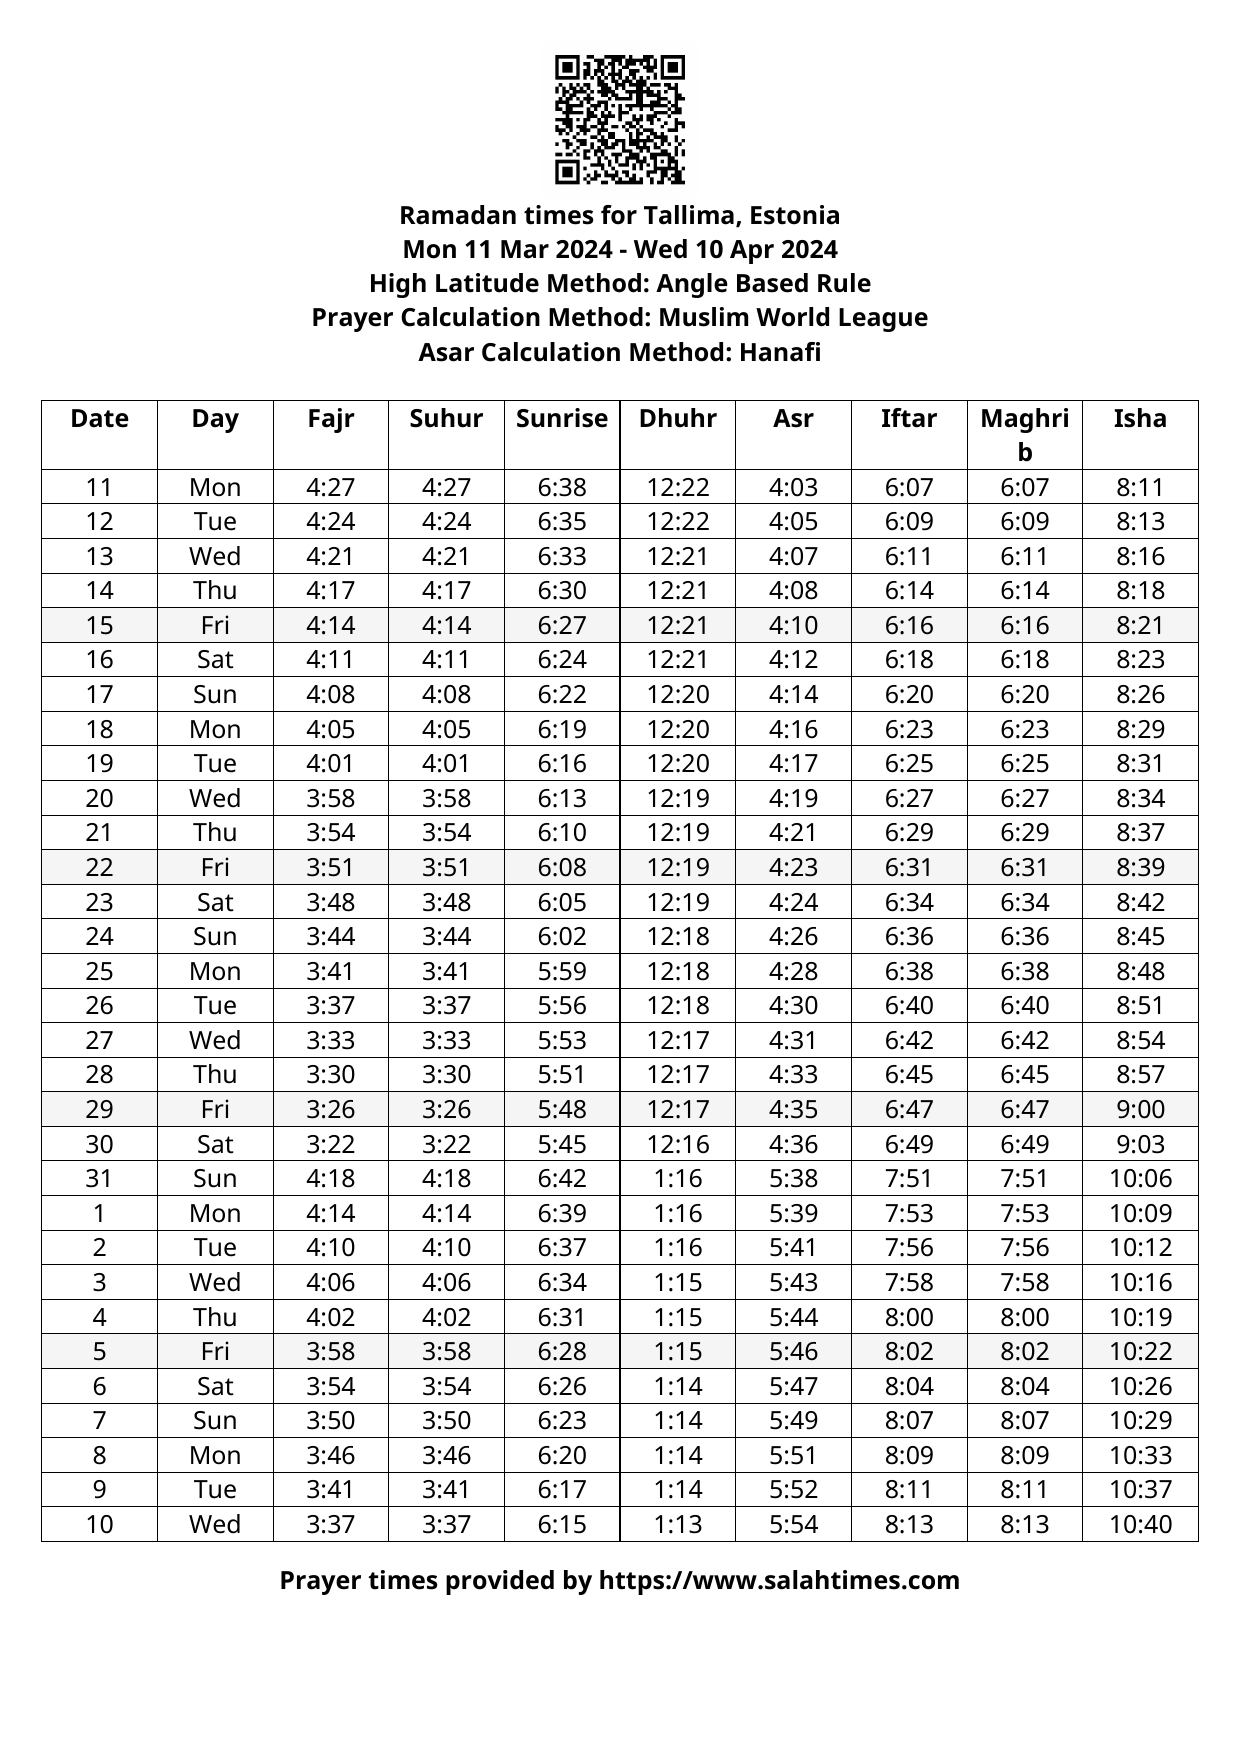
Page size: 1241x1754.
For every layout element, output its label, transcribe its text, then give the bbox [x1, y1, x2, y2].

table_cell 10:33 [1083, 1438, 1198, 1472]
table_cell 7:51 [968, 1161, 1082, 1195]
table_cell 12:17 [621, 1058, 735, 1091]
table_cell 5:52 [736, 1473, 851, 1506]
table_cell 12:20 [621, 746, 735, 780]
table_cell 6:11 [852, 539, 967, 572]
table_cell 1:16 [621, 1196, 735, 1229]
table_cell 1:16 [621, 1231, 735, 1264]
table_cell 8:00 [968, 1300, 1082, 1333]
table_cell 3:54 [274, 1369, 388, 1402]
table_cell 6:42 [505, 1161, 619, 1195]
table_cell 6:47 [852, 1092, 967, 1126]
table_cell Mon [158, 1196, 273, 1229]
table_cell 29 [42, 1092, 157, 1126]
table_cell 5:38 [736, 1161, 851, 1195]
table_cell 8:11 [968, 1473, 1082, 1506]
table_cell 6:31 [968, 850, 1082, 884]
table_cell 1:14 [621, 1369, 735, 1402]
table_cell 3:50 [389, 1404, 504, 1437]
table_cell 6:36 [968, 919, 1082, 953]
table_cell Wed [158, 1023, 273, 1057]
table_cell 8:21 [1083, 608, 1198, 642]
table_cell 3:48 [389, 885, 504, 918]
text Asar Calculation Method: Hanafi [42, 334, 1198, 368]
table_cell 4:18 [274, 1161, 388, 1195]
table_cell 4:31 [736, 1023, 851, 1057]
table_cell 8:18 [1083, 574, 1198, 607]
table_cell 8:13 [1083, 504, 1198, 538]
table_cell 4:11 [389, 643, 504, 676]
table_cell 9:00 [1083, 1092, 1198, 1126]
table_cell 3:37 [389, 1507, 504, 1541]
table_cell 4:02 [389, 1300, 504, 1333]
table_cell Thu [158, 574, 273, 607]
table_cell 12:21 [621, 574, 735, 607]
table_cell 6:23 [505, 1404, 619, 1437]
table_cell 17 [42, 677, 157, 711]
table_cell 8:00 [852, 1300, 967, 1333]
table_cell 8:29 [1083, 712, 1198, 745]
text Prayer Calculation Method: Muslim World League [42, 300, 1198, 334]
table_cell 27 [42, 1023, 157, 1057]
table_cell 8:39 [1083, 850, 1198, 884]
table_cell 4:28 [736, 954, 851, 987]
table_cell 4:14 [736, 677, 851, 711]
table_cell 1:15 [621, 1265, 735, 1299]
table_cell 8:02 [852, 1334, 967, 1368]
text Prayer times provided by https://www.salahtimes.com [42, 1563, 1198, 1597]
table_cell 3:46 [389, 1438, 504, 1472]
table_cell 8:11 [852, 1473, 967, 1506]
table_cell 4:05 [736, 504, 851, 538]
table_cell 10:19 [1083, 1300, 1198, 1333]
table_header Iftar [852, 401, 967, 469]
table_cell 8:04 [968, 1369, 1082, 1402]
table_cell 4:11 [274, 643, 388, 676]
table_cell 14 [42, 574, 157, 607]
table_cell 4:35 [736, 1092, 851, 1126]
table_cell 12:18 [621, 919, 735, 953]
table_cell 6:18 [852, 643, 967, 676]
table_cell Thu [158, 816, 273, 849]
table_cell 6:38 [968, 954, 1082, 987]
table_cell 6:19 [505, 712, 619, 745]
table_cell 3:41 [389, 954, 504, 987]
table_cell 6:09 [852, 504, 967, 538]
table_cell 7:53 [852, 1196, 967, 1229]
table_cell 4:24 [274, 504, 388, 538]
table_cell Wed [158, 1507, 273, 1541]
table_cell 6:23 [852, 712, 967, 745]
table_cell 4:17 [274, 574, 388, 607]
table_cell 10:09 [1083, 1196, 1198, 1229]
table_cell 3:41 [274, 954, 388, 987]
table_cell 6:17 [505, 1473, 619, 1506]
text Ramadan times for Tallima, Estonia [42, 198, 1198, 232]
table_cell Mon [158, 1438, 273, 1472]
table_cell 4:17 [736, 746, 851, 780]
table_cell 6:14 [968, 574, 1082, 607]
table_cell 6 [42, 1369, 157, 1402]
table_cell 5:48 [505, 1092, 619, 1126]
table_cell 12:20 [621, 677, 735, 711]
table_cell 4:05 [389, 712, 504, 745]
table_cell 1:15 [621, 1300, 735, 1333]
table_cell Fri [158, 608, 273, 642]
table_cell Fri [158, 850, 273, 884]
table_cell 12:16 [621, 1127, 735, 1160]
table_cell 5:56 [505, 989, 619, 1022]
table_cell 5:47 [736, 1369, 851, 1402]
table_header Day [158, 401, 273, 469]
table_header Dhuhr [621, 401, 735, 469]
table_cell 1:15 [621, 1334, 735, 1368]
table_cell 3:58 [274, 781, 388, 814]
table_cell 6:14 [852, 574, 967, 607]
table_cell 4:01 [389, 746, 504, 780]
table_header Maghrib [968, 401, 1082, 469]
table_cell 6:31 [852, 850, 967, 884]
table_cell 3:44 [389, 919, 504, 953]
table_cell 8:04 [852, 1369, 967, 1402]
table_cell 3:30 [389, 1058, 504, 1091]
table_cell 6:30 [505, 574, 619, 607]
table_cell 6:34 [505, 1265, 619, 1299]
table_cell Sun [158, 677, 273, 711]
table_cell 9:03 [1083, 1127, 1198, 1160]
picture [542, 41, 699, 198]
table_cell 4:27 [389, 470, 504, 503]
table_cell 23 [42, 885, 157, 918]
table_cell 8 [42, 1438, 157, 1472]
table_cell 11 [42, 470, 157, 503]
table_cell 4:30 [736, 989, 851, 1022]
table_cell 5:39 [736, 1196, 851, 1229]
table_cell 4:24 [736, 885, 851, 918]
table_header Asr [736, 401, 851, 469]
table_cell 12:17 [621, 1092, 735, 1126]
table_cell 4:17 [389, 574, 504, 607]
table_cell Sun [158, 1161, 273, 1195]
table_cell 1:16 [621, 1161, 735, 1195]
table_cell 8:02 [968, 1334, 1082, 1368]
table_cell 4:08 [389, 677, 504, 711]
table_cell 6:40 [968, 989, 1082, 1022]
table_cell 4:21 [274, 539, 388, 572]
table_cell 7:51 [852, 1161, 967, 1195]
table_cell 13 [42, 539, 157, 572]
table_cell Sat [158, 885, 273, 918]
table_cell 8:07 [852, 1404, 967, 1437]
table_cell 28 [42, 1058, 157, 1091]
table_cell 5:45 [505, 1127, 619, 1160]
table_cell 6:49 [968, 1127, 1082, 1160]
table_cell 22 [42, 850, 157, 884]
table_cell 3:41 [389, 1473, 504, 1506]
table_cell 30 [42, 1127, 157, 1160]
table_cell Tue [158, 746, 273, 780]
table_cell Sun [158, 919, 273, 953]
table_cell 12:21 [621, 608, 735, 642]
table_cell 4:33 [736, 1058, 851, 1091]
table_cell Sat [158, 1369, 273, 1402]
table_cell 8:26 [1083, 677, 1198, 711]
table_cell 4:21 [389, 539, 504, 572]
table_cell 4:08 [736, 574, 851, 607]
table_header Fajr [274, 401, 388, 469]
table_cell 6:39 [505, 1196, 619, 1229]
table_cell 6:25 [968, 746, 1082, 780]
table_cell Fri [158, 1334, 273, 1368]
table_cell 20 [42, 781, 157, 814]
table_cell 4:02 [274, 1300, 388, 1333]
table_cell 25 [42, 954, 157, 987]
table_cell 4:07 [736, 539, 851, 572]
table_cell 1 [42, 1196, 157, 1229]
table_cell 10:22 [1083, 1334, 1198, 1368]
table_cell 4:06 [274, 1265, 388, 1299]
table_cell 6:38 [505, 470, 619, 503]
table_cell 12:18 [621, 989, 735, 1022]
table_cell 4:06 [389, 1265, 504, 1299]
table_cell 7:56 [852, 1231, 967, 1264]
table_cell 4:10 [274, 1231, 388, 1264]
table_cell 8:23 [1083, 643, 1198, 676]
table_cell 3:22 [274, 1127, 388, 1160]
table_cell 4:10 [389, 1231, 504, 1264]
table_cell 6:28 [505, 1334, 619, 1368]
table_cell 6:31 [505, 1300, 619, 1333]
table_cell 19 [42, 746, 157, 780]
table_cell 4:21 [736, 816, 851, 849]
table_cell 6:47 [968, 1092, 1082, 1126]
table_cell Tue [158, 1473, 273, 1506]
table_cell 2 [42, 1231, 157, 1264]
table_cell 7 [42, 1404, 157, 1437]
table_cell 21 [42, 816, 157, 849]
table_cell 12:17 [621, 1023, 735, 1057]
table_cell 5:49 [736, 1404, 851, 1437]
table_cell 10:29 [1083, 1404, 1198, 1437]
table_cell 3:22 [389, 1127, 504, 1160]
table_cell Fri [158, 1092, 273, 1126]
table_cell 6:27 [505, 608, 619, 642]
table_cell 6:10 [505, 816, 619, 849]
table_cell 8:37 [1083, 816, 1198, 849]
table_cell Mon [158, 470, 273, 503]
table_cell 6:26 [505, 1369, 619, 1402]
table_cell 5:59 [505, 954, 619, 987]
table_cell 6:42 [968, 1023, 1082, 1057]
table_cell Wed [158, 781, 273, 814]
table_cell 4:24 [389, 504, 504, 538]
table_cell 10:40 [1083, 1507, 1198, 1541]
table_cell 6:27 [968, 781, 1082, 814]
table_cell Wed [158, 539, 273, 572]
table_cell 4:19 [736, 781, 851, 814]
table_cell 5:51 [505, 1058, 619, 1091]
table_cell 3:54 [389, 816, 504, 849]
table_cell 8:16 [1083, 539, 1198, 572]
table_cell 4:10 [736, 608, 851, 642]
table_cell 8:11 [1083, 470, 1198, 503]
table_cell 6:16 [968, 608, 1082, 642]
table_cell 8:13 [852, 1507, 967, 1541]
table_cell 10 [42, 1507, 157, 1541]
table_cell 3:58 [274, 1334, 388, 1368]
table_cell 6:36 [852, 919, 967, 953]
table_cell 6:35 [505, 504, 619, 538]
table_cell 3:26 [274, 1092, 388, 1126]
table_cell 6:37 [505, 1231, 619, 1264]
table_cell 8:34 [1083, 781, 1198, 814]
table_cell 4:01 [274, 746, 388, 780]
table_cell 5:44 [736, 1300, 851, 1333]
table_cell Tue [158, 989, 273, 1022]
table_cell 6:20 [505, 1438, 619, 1472]
table_cell Sun [158, 1404, 273, 1437]
table_cell 1:14 [621, 1404, 735, 1437]
table_cell 6:13 [505, 781, 619, 814]
table_cell 6:25 [852, 746, 967, 780]
table_cell Wed [158, 1265, 273, 1299]
table_cell 12:22 [621, 470, 735, 503]
table_cell 6:27 [852, 781, 967, 814]
table_cell 24 [42, 919, 157, 953]
table_cell 5:53 [505, 1023, 619, 1057]
table_cell 5:51 [736, 1438, 851, 1472]
table_cell 5:41 [736, 1231, 851, 1264]
table_cell 8:51 [1083, 989, 1198, 1022]
table_cell 7:53 [968, 1196, 1082, 1229]
table_cell 6:22 [505, 677, 619, 711]
table_cell 3:44 [274, 919, 388, 953]
table_cell Mon [158, 712, 273, 745]
table_cell 6:38 [852, 954, 967, 987]
table_cell 10:12 [1083, 1231, 1198, 1264]
table_cell 6:45 [968, 1058, 1082, 1091]
table_cell 5:54 [736, 1507, 851, 1541]
table_cell 12:21 [621, 643, 735, 676]
table_cell 18 [42, 712, 157, 745]
table_cell 8:07 [968, 1404, 1082, 1437]
table_cell 3:54 [389, 1369, 504, 1402]
table_cell 6:05 [505, 885, 619, 918]
table_cell 3:33 [389, 1023, 504, 1057]
table_cell 6:16 [505, 746, 619, 780]
table_cell 4:03 [736, 470, 851, 503]
table_cell 12:19 [621, 850, 735, 884]
table_cell 6:42 [852, 1023, 967, 1057]
table_header Isha [1083, 401, 1198, 469]
table_cell 7:58 [852, 1265, 967, 1299]
table_cell 8:54 [1083, 1023, 1198, 1057]
table_cell 8:57 [1083, 1058, 1198, 1091]
table_cell 15 [42, 608, 157, 642]
table_cell 8:42 [1083, 885, 1198, 918]
table_cell 9 [42, 1473, 157, 1506]
table_cell Thu [158, 1300, 273, 1333]
table_cell 6:18 [968, 643, 1082, 676]
table_cell 6:29 [852, 816, 967, 849]
table_cell 6:09 [968, 504, 1082, 538]
table_cell 6:40 [852, 989, 967, 1022]
table_cell Sat [158, 1127, 273, 1160]
table_cell 10:26 [1083, 1369, 1198, 1402]
table_cell 4:14 [389, 608, 504, 642]
table_header Date [42, 401, 157, 469]
table_cell 3:58 [389, 781, 504, 814]
table_cell 8:45 [1083, 919, 1198, 953]
table_cell 12:21 [621, 539, 735, 572]
table_header Suhur [389, 401, 504, 469]
table_cell 3:30 [274, 1058, 388, 1091]
table_cell 4:23 [736, 850, 851, 884]
table_cell Tue [158, 1231, 273, 1264]
table_cell 4:36 [736, 1127, 851, 1160]
table_cell 3:58 [389, 1334, 504, 1368]
table_cell 4:14 [274, 1196, 388, 1229]
table_cell 6:24 [505, 643, 619, 676]
table_cell 3 [42, 1265, 157, 1299]
table_cell 12:18 [621, 954, 735, 987]
table_cell 7:56 [968, 1231, 1082, 1264]
table_cell 4:27 [274, 470, 388, 503]
table_cell 3:50 [274, 1404, 388, 1437]
table_cell 4:18 [389, 1161, 504, 1195]
table_cell Mon [158, 954, 273, 987]
text High Latitude Method: Angle Based Rule [42, 266, 1198, 300]
table_cell 3:33 [274, 1023, 388, 1057]
table_cell 6:07 [968, 470, 1082, 503]
table_cell 5:46 [736, 1334, 851, 1368]
text Mon 11 Mar 2024 - Wed 10 Apr 2024 [42, 232, 1198, 266]
table_cell 7:58 [968, 1265, 1082, 1299]
table_cell 12:22 [621, 504, 735, 538]
table_cell 6:45 [852, 1058, 967, 1091]
table_cell 3:37 [274, 989, 388, 1022]
table_cell 10:16 [1083, 1265, 1198, 1299]
table_cell 10:06 [1083, 1161, 1198, 1195]
table_cell 3:37 [274, 1507, 388, 1541]
table_cell 6:11 [968, 539, 1082, 572]
table_cell 4:12 [736, 643, 851, 676]
table_cell 4:05 [274, 712, 388, 745]
table_cell 8:13 [968, 1507, 1082, 1541]
table_cell 6:34 [852, 885, 967, 918]
table_cell 6:23 [968, 712, 1082, 745]
table_cell 6:20 [852, 677, 967, 711]
table_cell 1:14 [621, 1473, 735, 1506]
table_cell 12:19 [621, 885, 735, 918]
table_cell 4:16 [736, 712, 851, 745]
table_cell 3:46 [274, 1438, 388, 1472]
table_cell 12:19 [621, 816, 735, 849]
table_cell 6:49 [852, 1127, 967, 1160]
table_cell 5 [42, 1334, 157, 1368]
table_cell 3:37 [389, 989, 504, 1022]
table_cell 4:26 [736, 919, 851, 953]
table_cell 26 [42, 989, 157, 1022]
table_cell 8:09 [852, 1438, 967, 1472]
table_header Sunrise [505, 401, 619, 469]
table_cell 10:37 [1083, 1473, 1198, 1506]
table_cell 8:31 [1083, 746, 1198, 780]
table_cell 3:41 [274, 1473, 388, 1506]
table_cell 3:54 [274, 816, 388, 849]
table_cell 6:33 [505, 539, 619, 572]
table_cell 6:20 [968, 677, 1082, 711]
table_cell 6:02 [505, 919, 619, 953]
table_cell 6:16 [852, 608, 967, 642]
table_cell 8:09 [968, 1438, 1082, 1472]
table_cell 6:08 [505, 850, 619, 884]
table_cell 4 [42, 1300, 157, 1333]
table_cell 3:48 [274, 885, 388, 918]
table_cell 12 [42, 504, 157, 538]
table_cell 1:14 [621, 1438, 735, 1472]
table_cell 3:51 [274, 850, 388, 884]
table_cell 3:26 [389, 1092, 504, 1126]
table_cell 12:20 [621, 712, 735, 745]
table_cell 3:51 [389, 850, 504, 884]
table_cell 5:43 [736, 1265, 851, 1299]
table_cell 6:29 [968, 816, 1082, 849]
table_cell 6:07 [852, 470, 967, 503]
table_cell 4:08 [274, 677, 388, 711]
table_cell 16 [42, 643, 157, 676]
table_cell 4:14 [389, 1196, 504, 1229]
table_cell 6:34 [968, 885, 1082, 918]
table_cell Tue [158, 504, 273, 538]
table_cell 4:14 [274, 608, 388, 642]
table_cell Thu [158, 1058, 273, 1091]
table_cell 1:13 [621, 1507, 735, 1541]
table_cell Sat [158, 643, 273, 676]
table_cell 8:48 [1083, 954, 1198, 987]
table_cell 6:15 [505, 1507, 619, 1541]
table_cell 31 [42, 1161, 157, 1195]
table_cell 12:19 [621, 781, 735, 814]
